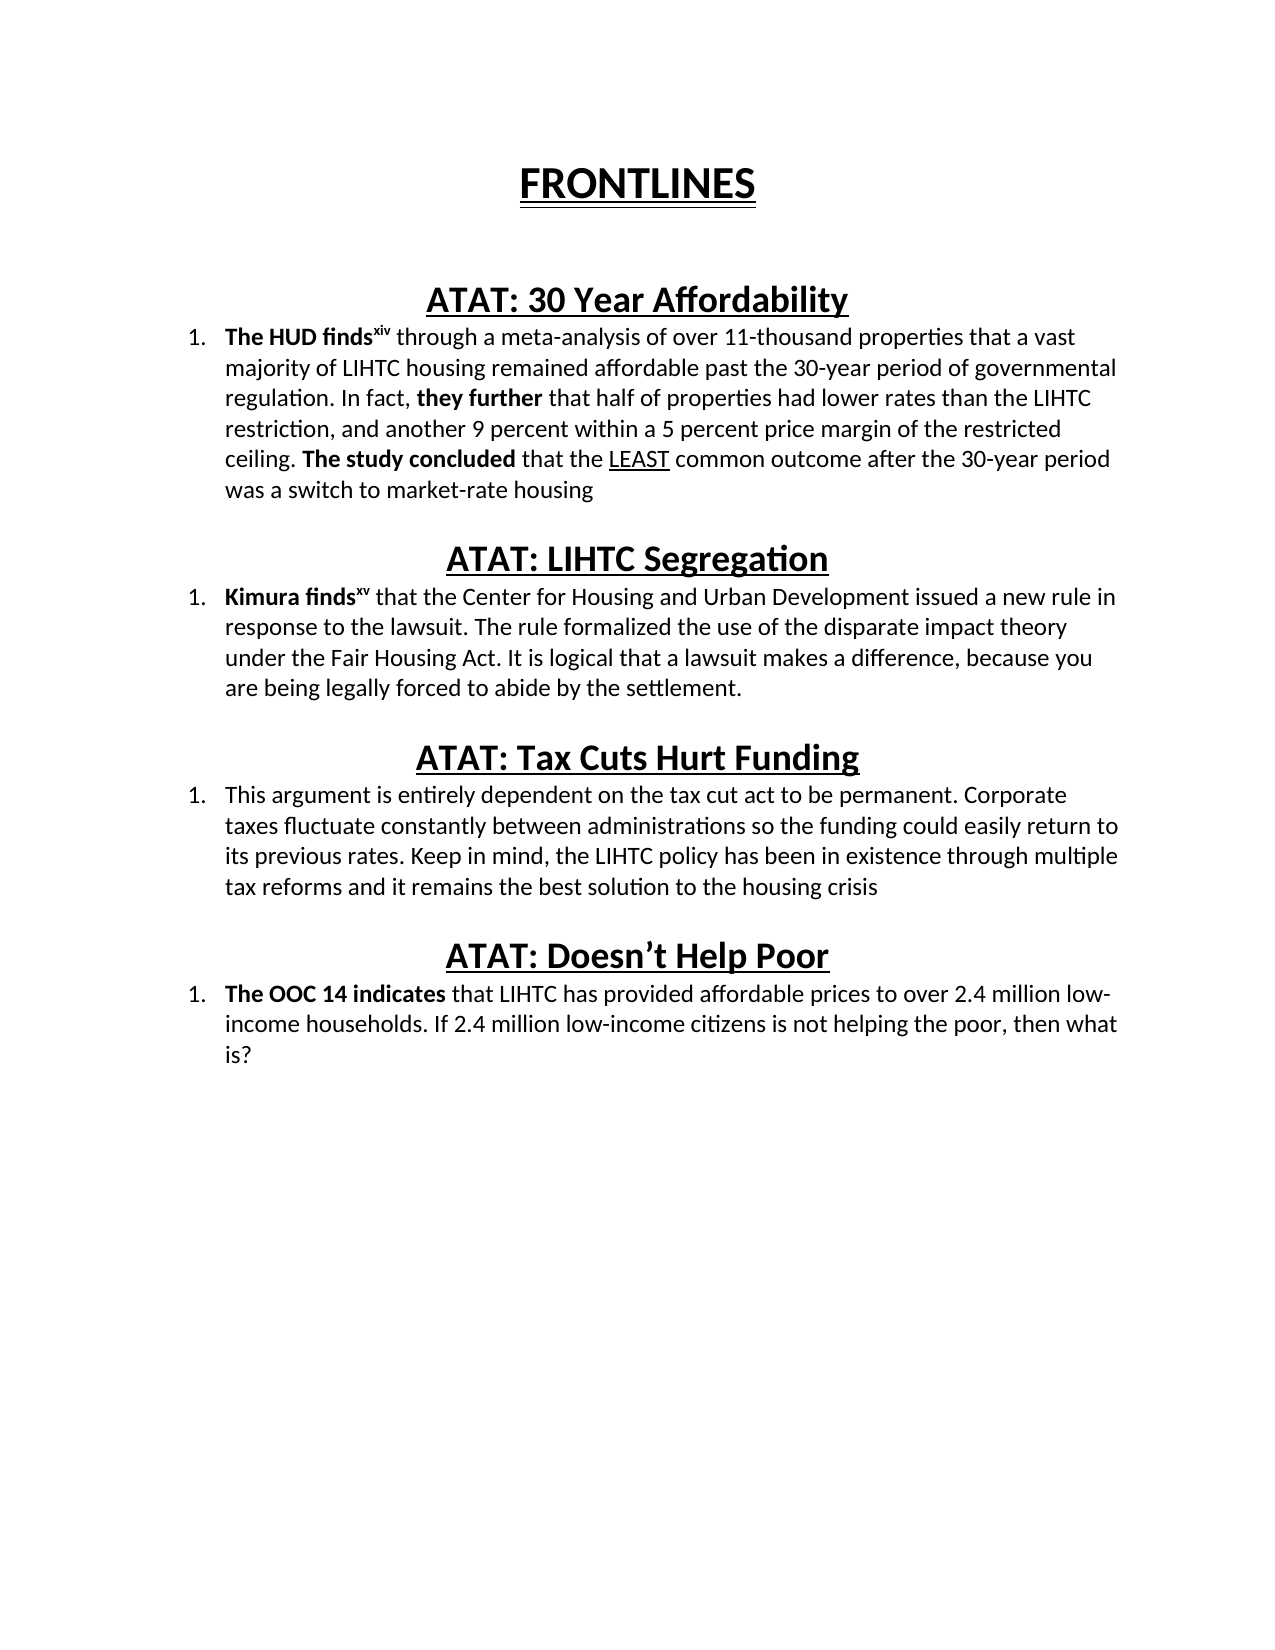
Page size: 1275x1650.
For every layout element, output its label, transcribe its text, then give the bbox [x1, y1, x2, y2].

list This argument is entirely dependent on the tax cut act to be permanent. Corporate taxes fluctuate constantly between administrations so the funding could easily return to its previous rates. Keep in mind, the LIHTC policy has been in existence through multiple tax reforms and it remains the best solution to the housing crisis [187, 779, 1125, 901]
list Kimura finds that the Center for Housing and Urban Development issued a new rule in response to the lawsuit. The rule formalized the use of the disparate impact theory under the Fair Housing Act. It is logical that a lawsuit makes a difference, because you are being legally forced to abide by the settlement. [187, 581, 1125, 703]
list The OOC 14 indicates that LIHTC has provided affordable prices to over 2.4 million low-income households. If 2.4 million low-income citizens is not helping the poor, then what is? [187, 978, 1125, 1069]
list The HUD finds through a meta-analysis of over 11-thousand properties that a vast majority of LIHTC housing remained affordable past the 30-year period of governmental regulation. In fact, they further that half of properties had lower rates than the LIHTC restriction, and another 9 percent within a 5 percent price margin of the restricted ceiling. The study concluded that the LEAST common outcome after the 30-year period was a switch to market-rate housing [187, 321, 1125, 504]
subtitle ATAT: LIHTC Segregation [150, 535, 1125, 581]
subtitle ATAT: 30 Year Affordability [150, 276, 1125, 321]
subtitle FRONTLINES [150, 154, 1125, 210]
subtitle ATAT: Doesn’t Help Poor [150, 932, 1125, 978]
subtitle ATAT: Tax Cuts Hurt Funding [150, 733, 1125, 779]
